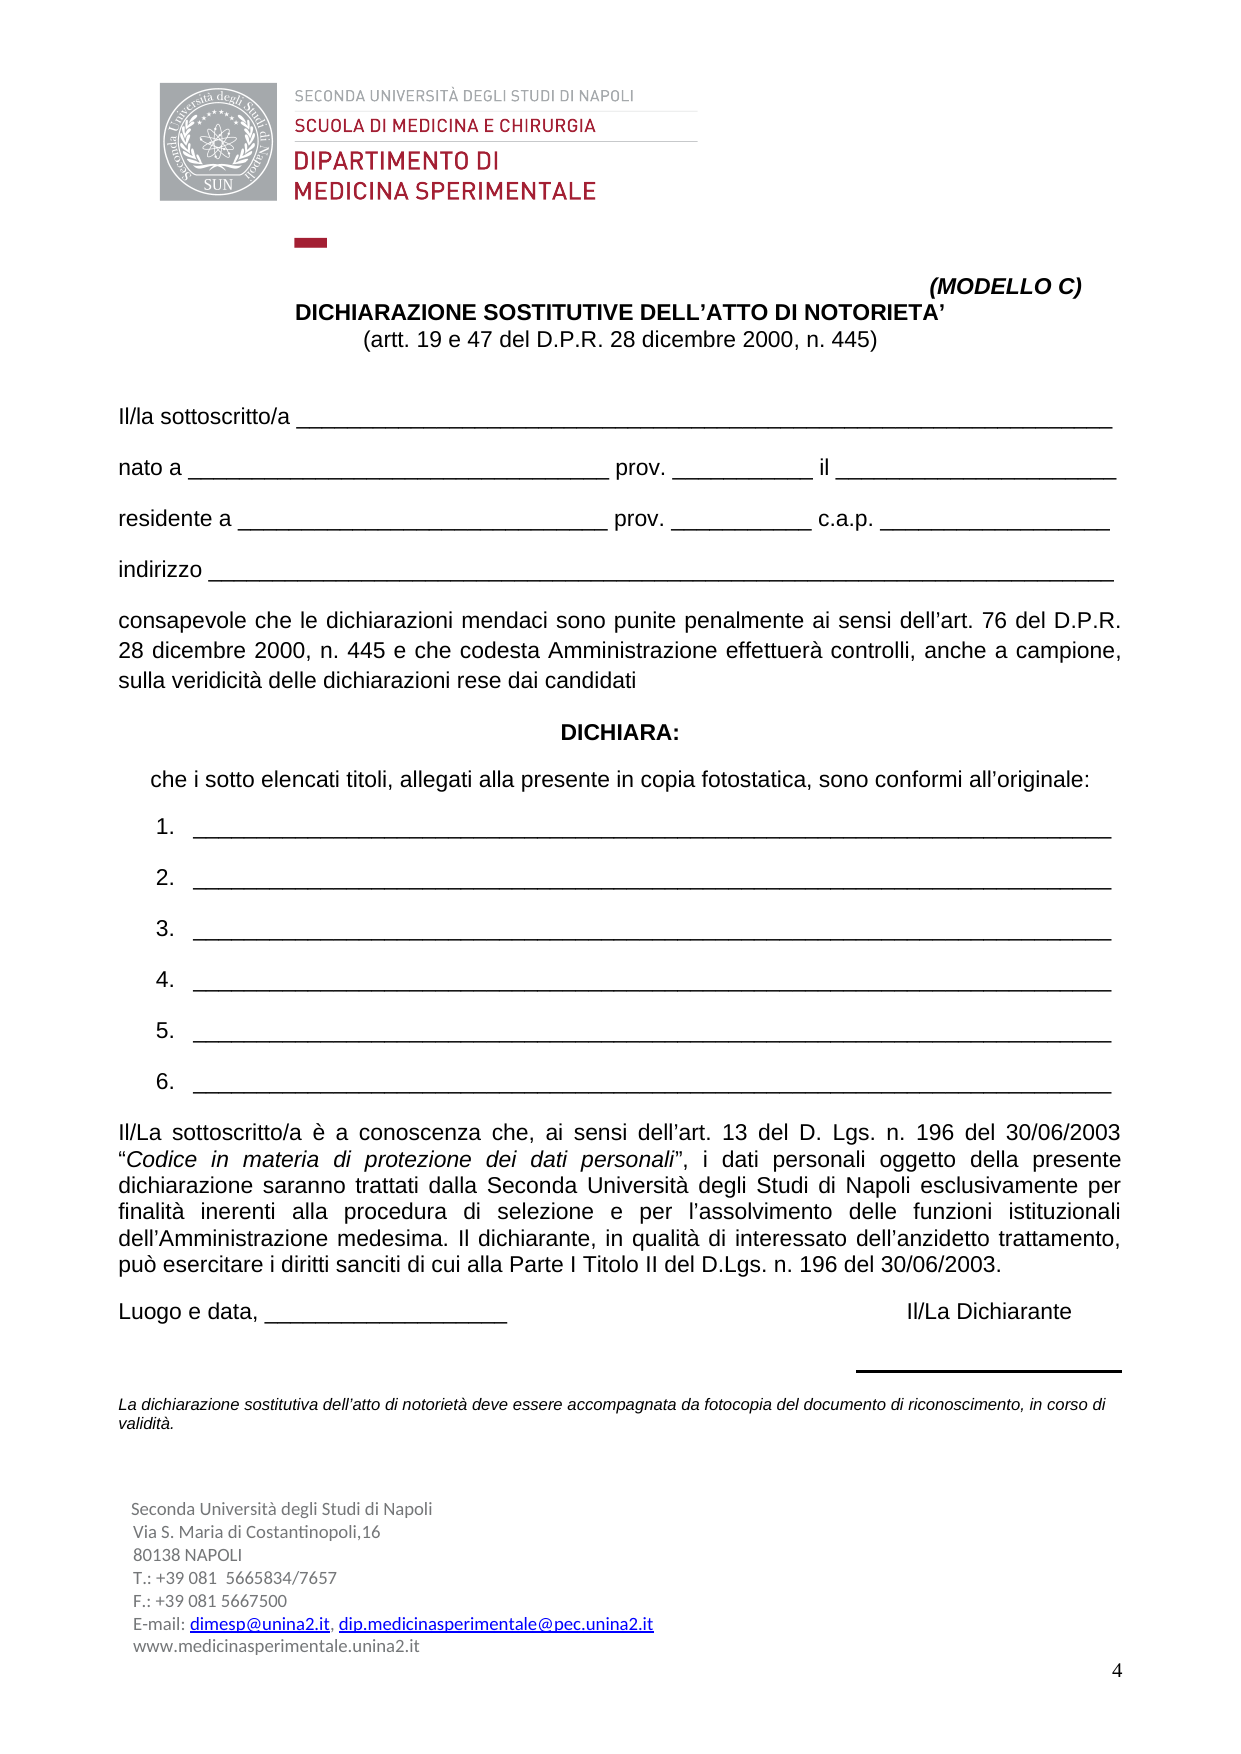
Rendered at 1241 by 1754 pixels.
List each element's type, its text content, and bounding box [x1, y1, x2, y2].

list ________________________________________________________________________ [156, 1017, 1122, 1043]
text (artt. 19 e 47 del D.P.R. 28 dicembre 2000, n. 445) [118, 326, 1122, 352]
list ________________________________________________________________________ [156, 915, 1122, 941]
text indirizzo _______________________________________________________________________ [118, 556, 1122, 582]
text che i sotto elencati titoli, allegati alla presente in copia fotostatica, sono conformi all’originale: [118, 766, 1122, 792]
text (MODELLO C) [118, 273, 1122, 299]
text DICHIARAZIONE SOSTITUTIVE DELL’ATTO DI NOTORIETA’ [118, 299, 1122, 326]
text Il/la sottoscritto/a ________________________________________________________________ [118, 403, 1122, 429]
text consapevole che le dichiarazioni mendaci sono punite penalmente ai sensi dell’art. 76 del D.P.R. 28 dicembre 2000, n. 445 e che codesta Amministrazione effettuerà controlli, anche a campione, sulla veridicità delle dichiarazioni rese dai candidati [118, 607, 1122, 694]
text Luogo e data, ___________________ Il/ [118, 1298, 1122, 1324]
picture [159, 73, 699, 249]
text Il/La sottoscritto/a è a conoscenza che, ai sensi dell’art. 13 del D. Lgs. n. 196 del 30/06/2003 “Codice in materia di protezione dei dati personali”, i dati personali oggetto della presente dichiarazione saranno trattati dalla Seconda Università degli Studi di Napoli esclusivamente per finalità inerenti alla procedura di selezione e per l’assolvimento delle funzioni istituzionali dell’Amministrazione medesima. Il dichiarante, in qualità di interessato dell’anzidetto trattamento, può esercitare i diritti sanciti di cui alla Parte I Titolo II del D.Lgs. n. 196 del 30/06/2003. [118, 1119, 1122, 1277]
text nato a _________________________________ prov. ___________ il ______________________ [118, 454, 1122, 480]
list ________________________________________________________________________ [156, 813, 1122, 839]
list ________________________________________________________________________ [156, 864, 1122, 890]
text La dichiarazione sostitutiva dell’atto di notorietà deve essere accompagnata da fotocopia del documento di riconoscimento, in corso di validità. [118, 1394, 1122, 1433]
text residente a _____________________________ prov. ___________ c.a.p. __________________ [118, 505, 1122, 531]
text DICHIARA: [118, 718, 1122, 745]
list ________________________________________________________________________ [156, 1068, 1122, 1094]
list ________________________________________________________________________ [156, 966, 1122, 992]
